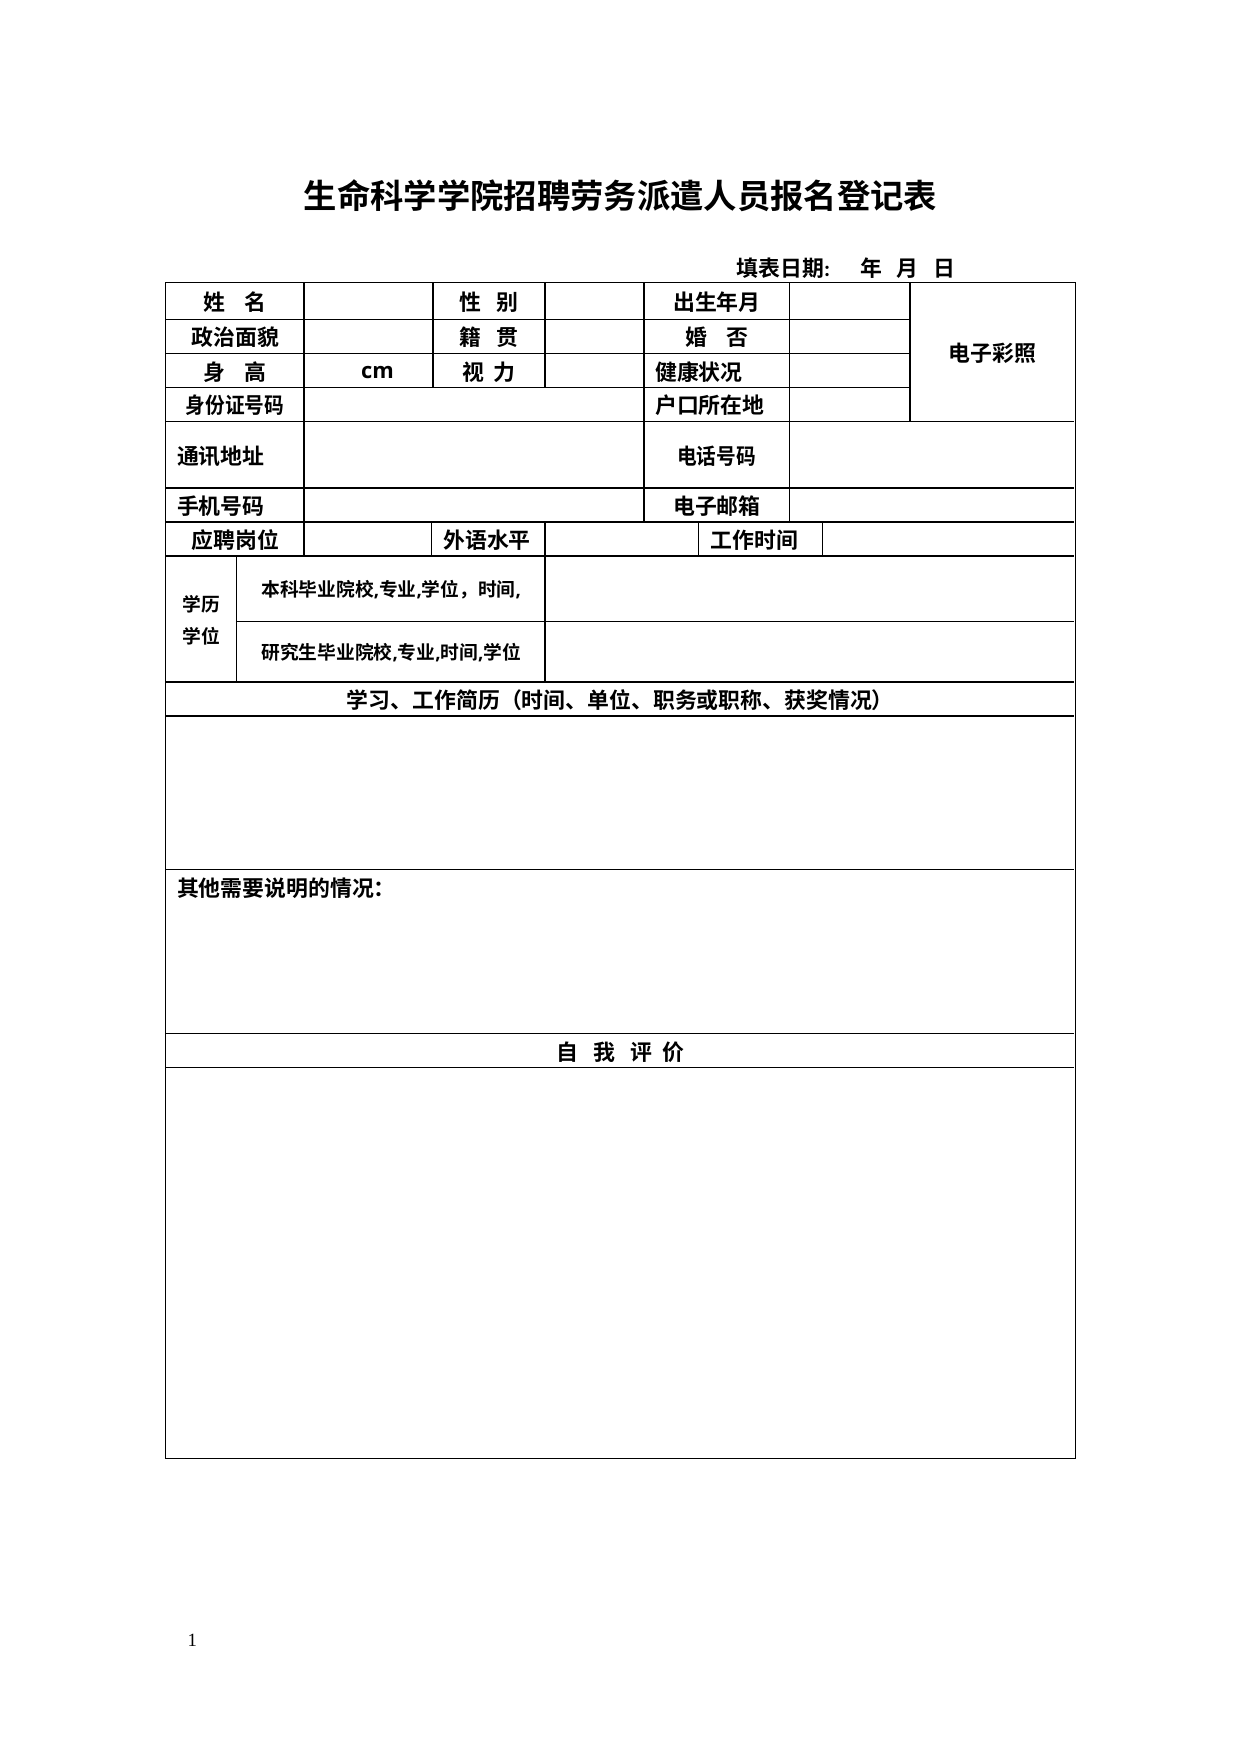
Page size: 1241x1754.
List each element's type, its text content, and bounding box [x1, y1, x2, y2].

table_cell 本科毕业院校,专业,学位，时间, [237, 557, 544, 621]
table_cell [546, 621, 1075, 681]
table_cell 户口所在地 [645, 388, 789, 421]
table_cell 研究生毕业院校,专业,时间,学位 [237, 622, 544, 681]
table_cell [546, 320, 643, 352]
table_cell 视 力 [434, 354, 544, 387]
table_cell 学历学位 [166, 557, 236, 681]
table_header [546, 283, 643, 318]
table_cell [790, 320, 909, 352]
text 填表日期: 年 月 日 [187, 251, 1053, 282]
table_header 姓 名 [166, 283, 303, 318]
table_cell [546, 354, 643, 387]
table_header 性 别 [434, 283, 544, 318]
table_cell [305, 523, 431, 555]
table_cell 通讯地址 [166, 422, 303, 487]
table_cell 工作时间 [699, 523, 822, 555]
table_cell 外语水平 [432, 523, 544, 555]
table_cell 政治面貌 [166, 320, 303, 352]
table_cell [823, 521, 1075, 555]
table_cell [546, 523, 698, 555]
table_cell 健康状况 [645, 354, 789, 387]
table_header 电子彩照 [911, 283, 1075, 421]
table_header [305, 283, 432, 318]
text 生命科学学院招聘劳务派遣人员报名登记表 [187, 162, 1053, 227]
table_cell [305, 388, 643, 421]
table_cell [305, 489, 643, 521]
table_header 出生年月 [645, 283, 789, 318]
table_cell 应聘岗位 [166, 523, 303, 555]
table_cell 手机号码 [166, 489, 303, 521]
table_cell 身 高 [166, 354, 303, 387]
table_cell [305, 422, 643, 487]
table_cell 电子邮箱 [645, 489, 789, 521]
table_cell 其他需要说明的情况： [166, 869, 1075, 1033]
table_cell [305, 320, 432, 352]
table_header [790, 283, 909, 318]
table_cell [790, 354, 909, 387]
table_cell [790, 388, 909, 421]
table_cell cm [305, 354, 432, 387]
table_cell 自 我 评 价 [166, 1033, 1075, 1067]
table_cell [166, 1067, 1075, 1458]
table_cell [790, 421, 1075, 487]
table_cell 婚 否 [645, 320, 789, 352]
table_cell [166, 715, 1075, 869]
table_cell 学习、工作简历（时间、单位、职务或职称、获奖情况） [166, 681, 1075, 715]
table_cell [790, 487, 1075, 521]
table_cell [546, 555, 1075, 621]
table_cell 身份证号码 [166, 388, 303, 421]
table_cell 籍 贯 [434, 320, 544, 352]
table_cell 电话号码 [645, 422, 789, 487]
